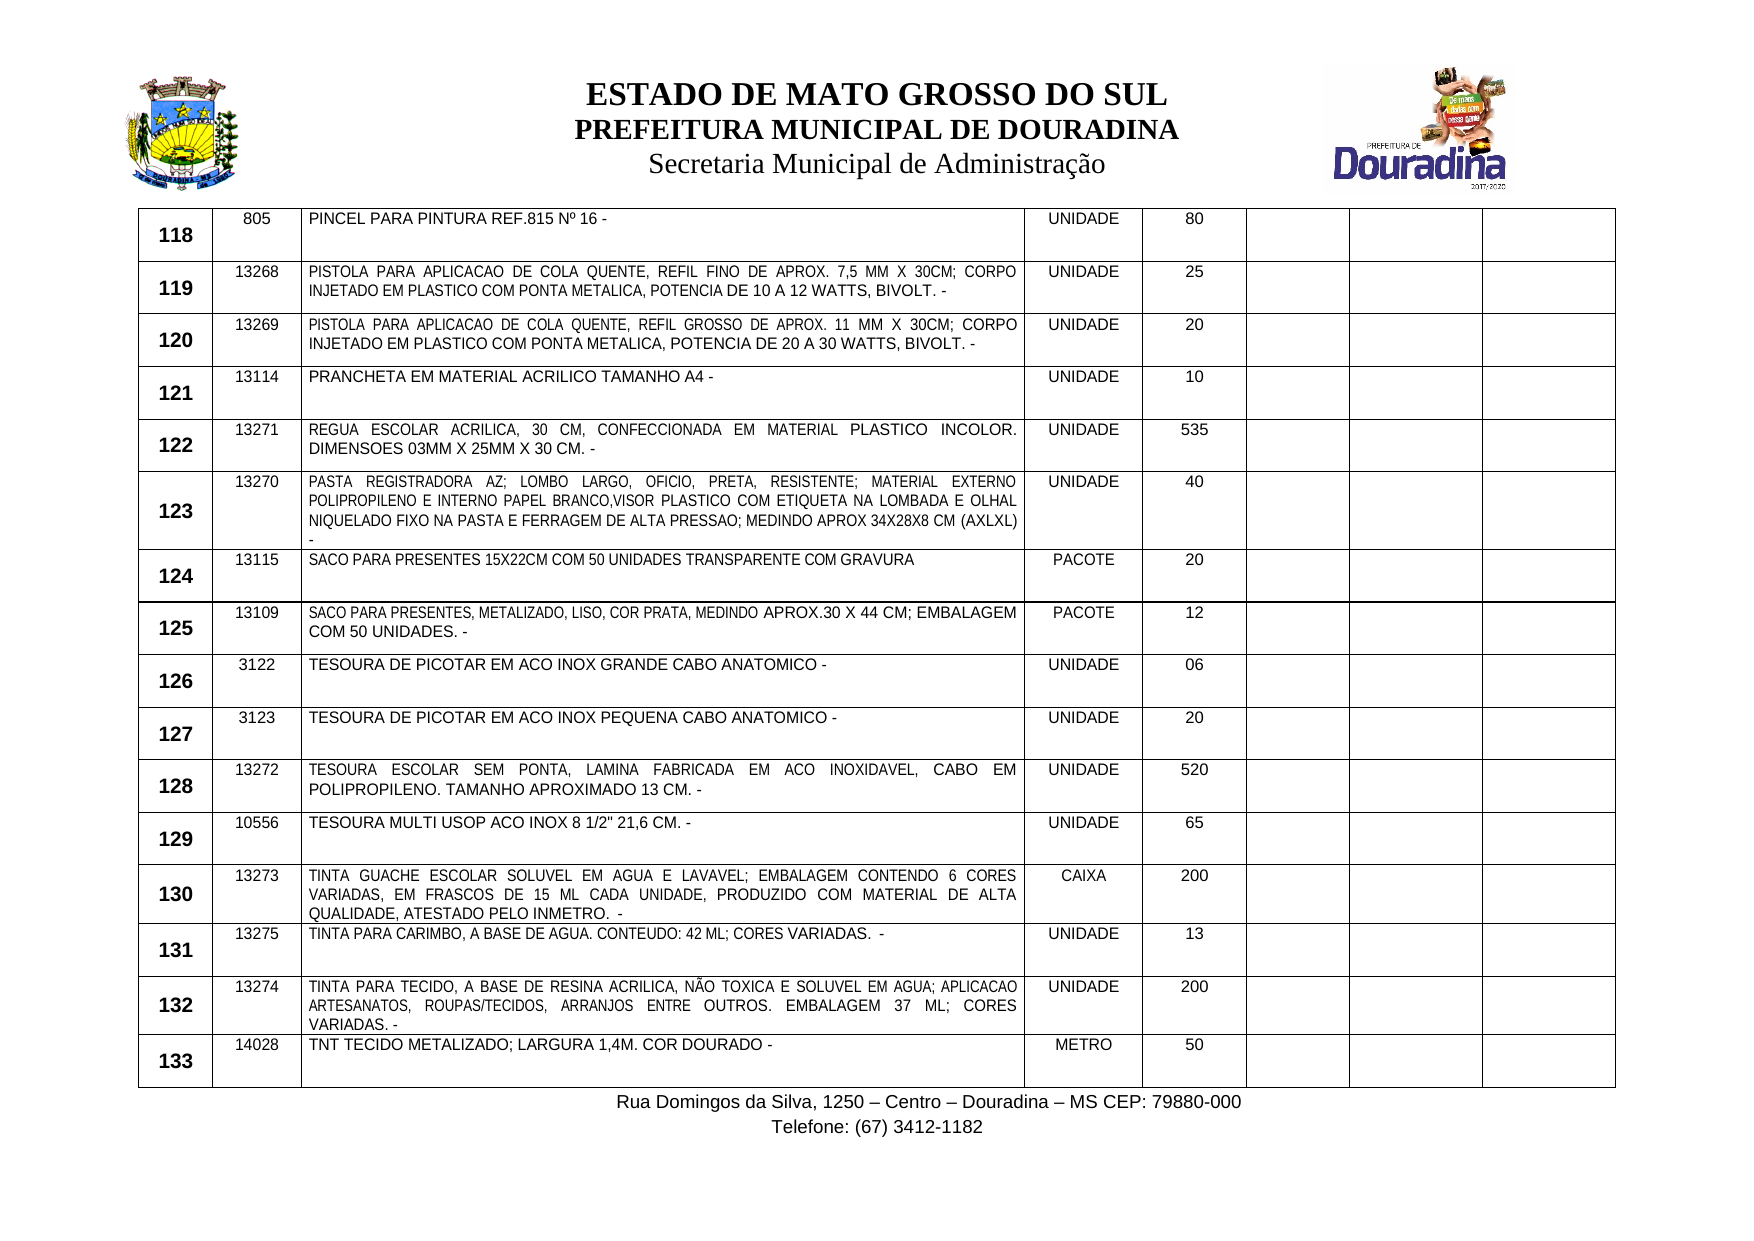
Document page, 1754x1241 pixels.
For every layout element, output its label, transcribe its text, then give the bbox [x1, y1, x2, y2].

table_cell 80 [1143, 209, 1246, 261]
table_cell [1247, 865, 1349, 923]
table_cell [1483, 550, 1615, 601]
table_cell [1350, 760, 1482, 812]
table_cell [1350, 262, 1482, 313]
table_cell [1483, 367, 1615, 418]
table_cell 13273 [213, 865, 301, 923]
table_cell UNIDADE [1025, 209, 1142, 261]
table_cell 06 [1143, 655, 1246, 707]
table_cell [1350, 977, 1482, 1034]
table_cell TINTA PARA TECIDO, A BASE DE RESINA ACRILICA, NÃO TOXICA E SOLUVEL EM AGUA; APLICACAO ARTESANATOS, ROUPAS/TECIDOS, ARRANJOS ENTRE OUTROS. EMBALAGEM 37 ML; CORES VARIADAS. - [302, 977, 1024, 1034]
table_cell [1247, 813, 1349, 864]
table_cell [1247, 367, 1349, 418]
table_cell [1247, 420, 1349, 471]
table_cell 133 [139, 1035, 212, 1087]
table_cell [1483, 314, 1615, 366]
table_cell TINTA GUACHE ESCOLAR SOLUVEL EM AGUA E LAVAVEL; EMBALAGEM CONTENDO 6 CORES VARIADAS, EM FRASCOS DE 15 ML CADA UNIDADE, PRODUZIDO COM MATERIAL DE ALTA QUALIDADE, ATESTADO PELO INMETRO. - [302, 865, 1024, 923]
table_cell 13269 [213, 314, 301, 366]
table_cell [1350, 924, 1482, 976]
table_cell [1483, 420, 1615, 471]
table_cell UNIDADE [1025, 420, 1142, 471]
table_cell 805 [213, 209, 301, 261]
table_cell 3123 [213, 708, 301, 759]
table_cell [1247, 550, 1349, 601]
table_cell [1483, 760, 1615, 812]
table_cell 10 [1143, 367, 1246, 418]
table_cell TINTA PARA CARIMBO, A BASE DE AGUA. CONTEUDO: 42 ML; CORES VARIADAS. - [302, 924, 1024, 976]
table_cell [1350, 708, 1482, 759]
table_cell 50 [1143, 1035, 1246, 1087]
table_cell [1483, 924, 1615, 976]
table_cell [1247, 977, 1349, 1034]
table_cell PISTOLA PARA APLICACAO DE COLA QUENTE, REFIL GROSSO DE APROX. 11 MM X 30CM; CORPO INJETADO EM PLASTICO COM PONTA METALICA, POTENCIA DE 20 A 30 WATTS, BIVOLT. - [302, 314, 1024, 366]
table_cell 65 [1143, 813, 1246, 864]
table_cell 13268 [213, 262, 301, 313]
table_cell 13274 [213, 977, 301, 1034]
table_cell TESOURA DE PICOTAR EM ACO INOX GRANDE CABO ANATOMICO - [302, 655, 1024, 707]
table_cell 123 [139, 472, 212, 549]
table_cell 126 [139, 655, 212, 707]
table_cell UNIDADE [1025, 472, 1142, 549]
table_cell [1483, 813, 1615, 864]
table_cell [1247, 262, 1349, 313]
table_cell 125 [139, 603, 212, 654]
table_cell 13 [1143, 924, 1246, 976]
table_cell 128 [139, 760, 212, 812]
table_cell TESOURA DE PICOTAR EM ACO INOX PEQUENA CABO ANATOMICO - [302, 708, 1024, 759]
table_cell 14028 [213, 1035, 301, 1087]
table_cell 200 [1143, 865, 1246, 923]
table_cell REGUA ESCOLAR ACRILICA, 30 CM, CONFECCIONADA EM MATERIAL PLASTICO INCOLOR. DIMENSOES 03MM X 25MM X 30 CM. - [302, 420, 1024, 471]
picture [1323, 63, 1516, 194]
table_cell [1483, 209, 1615, 261]
table_cell 40 [1143, 472, 1246, 549]
table_cell [1247, 655, 1349, 707]
table_cell [1350, 367, 1482, 418]
table_cell TESOURA MULTI USOP ACO INOX 8 1/2" 21,6 CM. - [302, 813, 1024, 864]
table_cell [1247, 924, 1349, 976]
table_cell [1350, 865, 1482, 923]
table_cell PISTOLA PARA APLICACAO DE COLA QUENTE, REFIL FINO DE APROX. 7,5 MM X 30CM; CORPO INJETADO EM PLASTICO COM PONTA METALICA, POTENCIA DE 10 A 12 WATTS, BIVOLT. - [302, 262, 1024, 313]
table_cell [1483, 977, 1615, 1034]
table_cell UNIDADE [1025, 314, 1142, 366]
table_cell [1350, 813, 1482, 864]
table_cell PRANCHETA EM MATERIAL ACRILICO TAMANHO A4 - [302, 367, 1024, 418]
table_cell UNIDADE [1025, 262, 1142, 313]
table_cell [1483, 472, 1615, 549]
table_cell 3122 [213, 655, 301, 707]
table_cell 20 [1143, 314, 1246, 366]
table_cell [1350, 420, 1482, 471]
table_cell CAIXA [1025, 865, 1142, 923]
table_cell [1350, 1035, 1482, 1087]
table_cell 13271 [213, 420, 301, 471]
table_cell 129 [139, 813, 212, 864]
table_cell [1483, 655, 1615, 707]
table_cell 132 [139, 977, 212, 1034]
table_cell 12 [1143, 603, 1246, 654]
table_cell [1350, 472, 1482, 549]
table_cell [1483, 1035, 1615, 1087]
table_cell UNIDADE [1025, 813, 1142, 864]
table_cell [1247, 314, 1349, 366]
table_cell PINCEL PARA PINTURA REF.815 Nº 16 - [302, 209, 1024, 261]
table_cell 127 [139, 708, 212, 759]
table_cell 13114 [213, 367, 301, 418]
table_cell 200 [1143, 977, 1246, 1034]
table_cell [1483, 708, 1615, 759]
table_cell [1247, 760, 1349, 812]
table_cell TNT TECIDO METALIZADO; LARGURA 1,4M. COR DOURADO - [302, 1035, 1024, 1087]
table_cell UNIDADE [1025, 760, 1142, 812]
table_cell PACOTE [1025, 550, 1142, 601]
picture [115, 63, 247, 201]
table_cell [1247, 603, 1349, 654]
table_cell 25 [1143, 262, 1246, 313]
table_cell PACOTE [1025, 603, 1142, 654]
table_cell SACO PARA PRESENTES 15X22CM COM 50 UNIDADES TRANSPARENTE COM GRAVURA [302, 550, 1024, 601]
table_cell 122 [139, 420, 212, 471]
table_cell UNIDADE [1025, 708, 1142, 759]
table_cell 20 [1143, 708, 1246, 759]
table_cell [1350, 209, 1482, 261]
table_cell [1247, 209, 1349, 261]
table_cell [1350, 550, 1482, 601]
table_cell UNIDADE [1025, 655, 1142, 707]
table_cell 20 [1143, 550, 1246, 601]
table_cell 130 [139, 865, 212, 923]
table_cell 10556 [213, 813, 301, 864]
table_cell [1350, 314, 1482, 366]
table_cell 13272 [213, 760, 301, 812]
table_cell TESOURA ESCOLAR SEM PONTA, LAMINA FABRICADA EM ACO INOXIDAVEL, CABO EM POLIPROPILENO. TAMANHO APROXIMADO 13 CM. - [302, 760, 1024, 812]
table_cell [1483, 262, 1615, 313]
table_cell 520 [1143, 760, 1246, 812]
table_cell 131 [139, 924, 212, 976]
table_cell 120 [139, 314, 212, 366]
table_cell 119 [139, 262, 212, 313]
table_cell 13270 [213, 472, 301, 549]
table_cell [1247, 708, 1349, 759]
table_cell [1483, 603, 1615, 654]
table_cell [1483, 865, 1615, 923]
table_cell [1350, 655, 1482, 707]
table_cell 13275 [213, 924, 301, 976]
table_cell [1247, 1035, 1349, 1087]
table_cell 118 [139, 209, 212, 261]
table_cell UNIDADE [1025, 367, 1142, 418]
table_cell 121 [139, 367, 212, 418]
table_cell 535 [1143, 420, 1246, 471]
table_cell [1247, 472, 1349, 549]
table_cell UNIDADE [1025, 924, 1142, 976]
table_cell [1350, 603, 1482, 654]
table_cell 124 [139, 550, 212, 601]
table_cell METRO [1025, 1035, 1142, 1087]
table_cell PASTA REGISTRADORA AZ; LOMBO LARGO, OFICIO, PRETA, RESISTENTE; MATERIAL EXTERNO POLIPROPILENO E INTERNO PAPEL BRANCO,VISOR PLASTICO COM ETIQUETA NA LOMBADA E OLHAL NIQUELADO FIXO NA PASTA E FERRAGEM DE ALTA PRESSAO; MEDINDO APROX 34X28X8 CM (AXLXL) - [302, 472, 1024, 549]
table_cell SACO PARA PRESENTES, METALIZADO, LISO, COR PRATA, MEDINDO APROX.30 X 44 CM; EMBALAGEM COM 50 UNIDADES. - [302, 603, 1024, 654]
table_cell 13115 [213, 550, 301, 601]
table_cell 13109 [213, 603, 301, 654]
table_cell UNIDADE [1025, 977, 1142, 1034]
